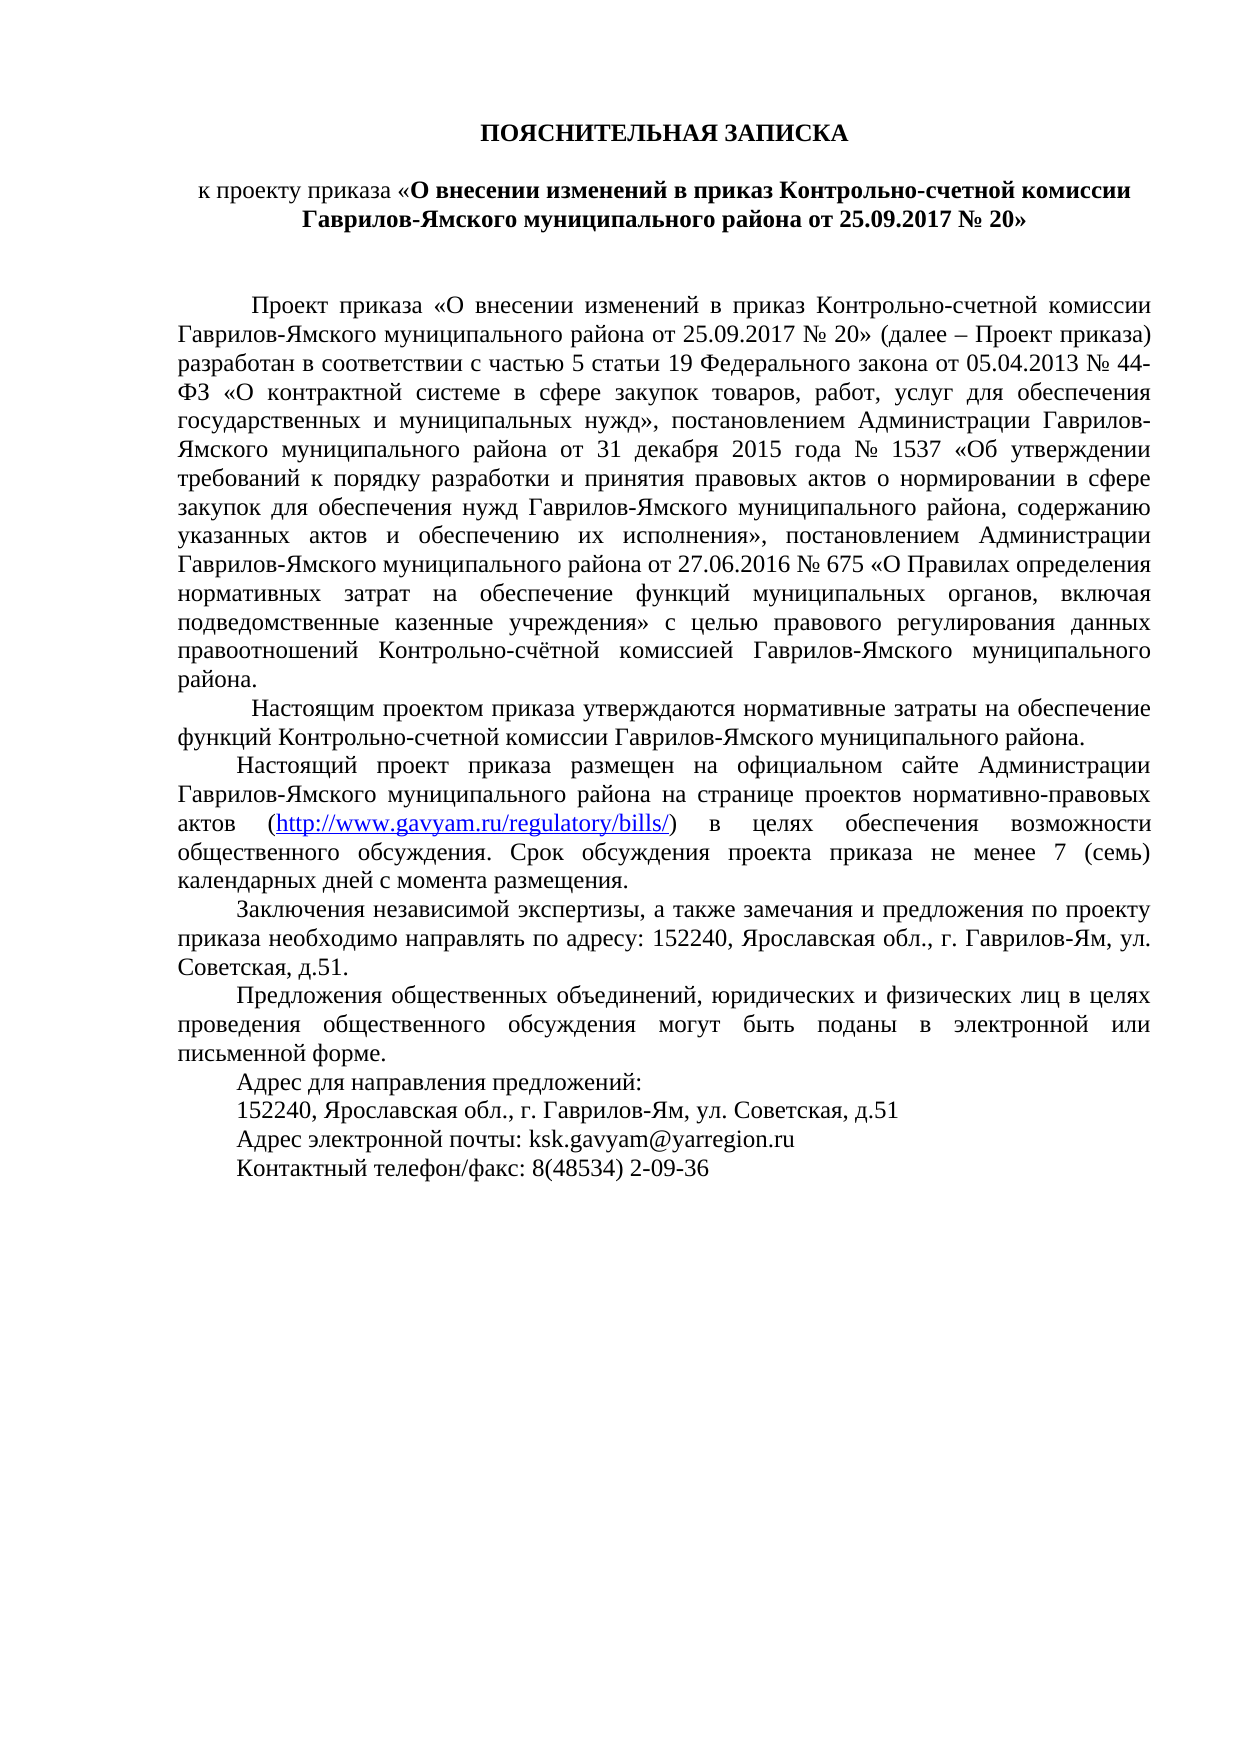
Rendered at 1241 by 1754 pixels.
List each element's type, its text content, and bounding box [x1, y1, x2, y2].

text Контактный телефон/факс: 8(48534) 2-09-36 [177, 1153, 1152, 1182]
text 152240, Ярославская обл., г. Гаврилов-Ям, ул. Советская, д.51 [177, 1096, 1152, 1124]
text Адрес для направления предложений: [177, 1067, 1152, 1096]
text Проект приказа «О внесении изменений в приказ Контрольно-счетной комиссии Гаврилов-Ямского муниципального района от 25.09.2017 № 20» (далее – Проект приказа) разработан в соответствии с частью 5 статьи 19 Федерального закона от 05.04.2013 № 44-ФЗ «О контрактной системе в сфере закупок товаров, работ, услуг для обеспечения государственных и муниципальных нужд», постановлением Администрации Гаврилов-Ямского муниципального района от 31 декабря 2015 года № 1537 «Об утверждении требований к порядку разработки и принятия правовых актов о нормировании в сфере закупок для обеспечения нужд Гаврилов-Ямского муниципального района, содержанию указанных актов и обеспечению их исполнения», постановлением Администрации Гаврилов-Ямского муниципального района от 27.06.2016 № 675 «О Правилах определения нормативных затрат на обеспечение функций муниципальных органов, включая подведомственные казенные учреждения» с целью правового регулирования данных правоотношений Контрольно-счётной комиссией Гаврилов-Ямского муниципального района. [177, 291, 1152, 693]
text Предложения общественных объединений, юридических и физических лиц в целях проведения общественного обсуждения могут быть поданы в электронной или письменной форме. [177, 981, 1152, 1067]
text Настоящим проектом приказа утверждаются нормативные затраты на обеспечение функций Контрольно-счетной комиссии Гаврилов-Ямского муниципального района. [177, 693, 1152, 751]
text Заключения независимой экспертизы, а также замечания и предложения по проекту приказа необходимо направлять по адресу: 152240, Ярославская обл., г. Гаврилов-Ям, ул. Советская, д.51. [177, 894, 1152, 981]
text ПОЯСНИТЕЛЬНАЯ ЗАПИСКА [177, 118, 1152, 147]
text Настоящий проект приказа размещен на официальном сайте Администрации Гаврилов-Ямского муниципального района на странице проектов нормативно-правовых актов (http://www.gavyam.ru/regulatory/bills/) в целях обеспечения возможности общественного обсуждения. Срок обсуждения проекта приказа не менее 7 (семь) календарных дней с момента размещения. [177, 751, 1152, 894]
text к проекту приказа «О внесении изменений в приказ Контрольно-счетной комиссии Гаврилов-Ямского муниципального района от 25.09.2017 № 20» [177, 176, 1152, 233]
text Адрес электронной почты: ksk.gavyam@yarregion.ru [177, 1124, 1152, 1153]
